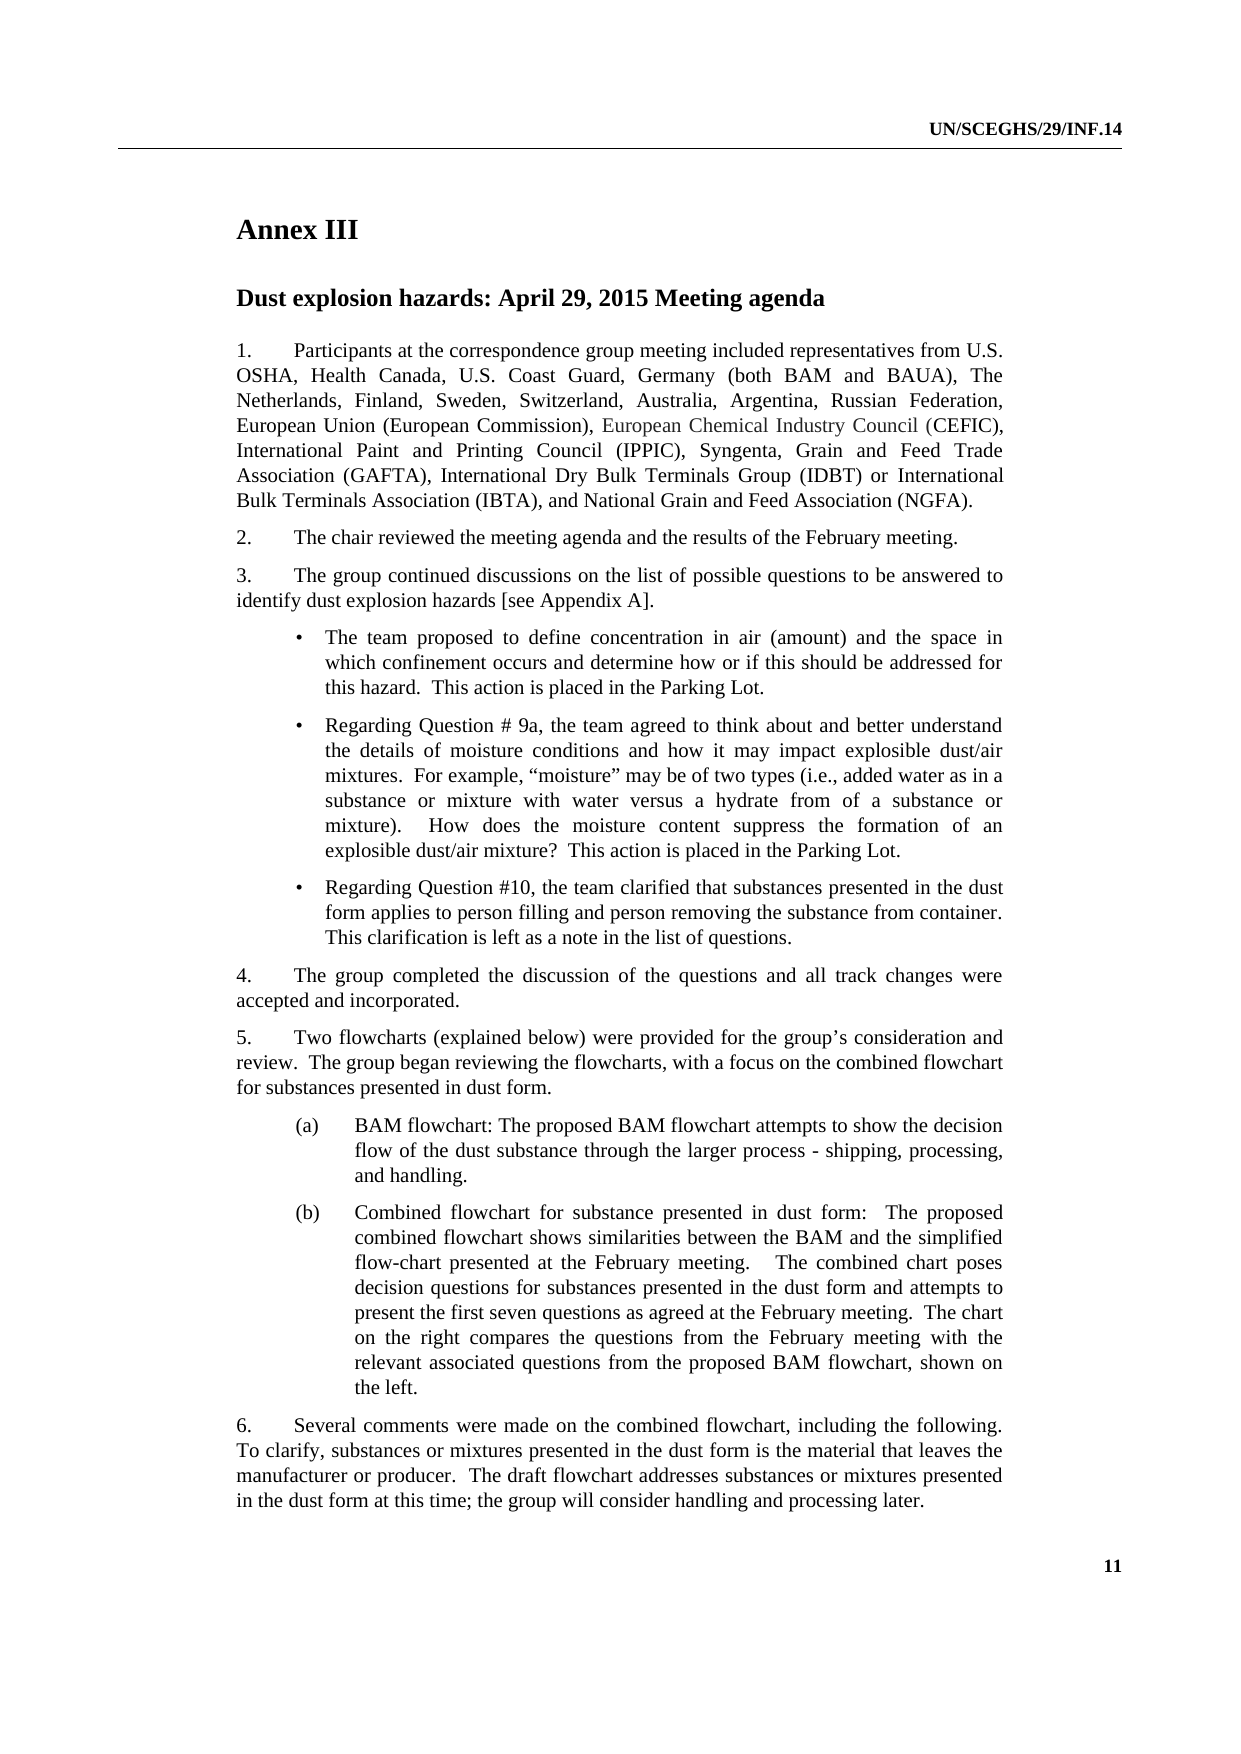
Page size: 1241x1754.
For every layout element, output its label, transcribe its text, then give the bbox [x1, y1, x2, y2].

text 1. Participants at the correspondence group meeting included representatives from U.S. OSHA, Health Canada, U.S. Coast Guard, Germany (both BAM and BAUA), The Netherlands, Finland, Sweden, Switzerland, Australia, Argentina, Russian Federation, European Union (European Commission), European Chemical Industry Council (CEFIC), International Paint and Printing Council (IPPIC), Syngenta, Grain and Feed Trade Association (GAFTA), International Dry Bulk Terminals Group (IDBT) or International Bulk Terminals Association (IBTA), and National Grain and Feed Association (NGFA). [236, 337, 1004, 512]
text (b) Combined flowchart for substance presented in dust form: The proposed combined flowchart shows similarities between the BAM and the simplified flow-chart presented at the February meeting. The combined chart poses decision questions for substances presented in the dust form and attempts to present the first seven questions as agreed at the February meeting. The chart on the right compares the questions from the February meeting with the relevant associated questions from the proposed BAM flowchart, shown on the left. [295, 1199, 1004, 1399]
text 4. The group completed the discussion of the questions and all track changes were accepted and incorporated. [236, 962, 1004, 1012]
text 6. Several comments were made on the combined flowchart, including the following. To clarify, substances or mixtures presented in the dust form is the material that leaves the manufacturer or producer. The draft flowchart addresses substances or mixtures presented in the dust form at this time; the group will consider handling and processing later. [236, 1412, 1004, 1512]
text (a) BAM flowchart: The proposed BAM flowchart attempts to show the decision flow of the dust substance through the larger process - shipping, processing, and handling. [295, 1112, 1004, 1187]
text 3. The group continued discussions on the list of possible questions to be answered to identify dust explosion hazards [see Appendix A]. [236, 562, 1004, 612]
text Regarding Question # 9a, the team agreed to think about and better understand the details of moisture conditions and how it may impact explosible dust/air mixtures. For example, “moisture” may be of two types (i.e., added water as in a substance or mixture with water versus a hydrate from of a substance or mixture). How does the moisture content suppress the formation of an explosible dust/air mixture? This action is placed in the Parking Lot. [295, 712, 1004, 862]
text 2. The chair reviewed the meeting agenda and the results of the February meeting. [236, 524, 1004, 549]
text 5. Two flowcharts (explained below) were provided for the group’s consideration and review. The group began reviewing the flowcharts, with a focus on the combined flowchart for substances presented in dust form. [236, 1024, 1004, 1099]
text Annex III [118, 215, 1004, 246]
text Regarding Question #10, the team clarified that substances presented in the dust form applies to person filling and person removing the substance from container. This clarification is left as a note in the list of questions. [295, 874, 1004, 949]
text The team proposed to define concentration in air (amount) and the space in which confinement occurs and determine how or if this should be addressed for this hazard. This action is placed in the Parking Lot. [295, 624, 1004, 699]
text Dust explosion hazards: April 29, 2015 Meeting agenda [118, 283, 1004, 312]
